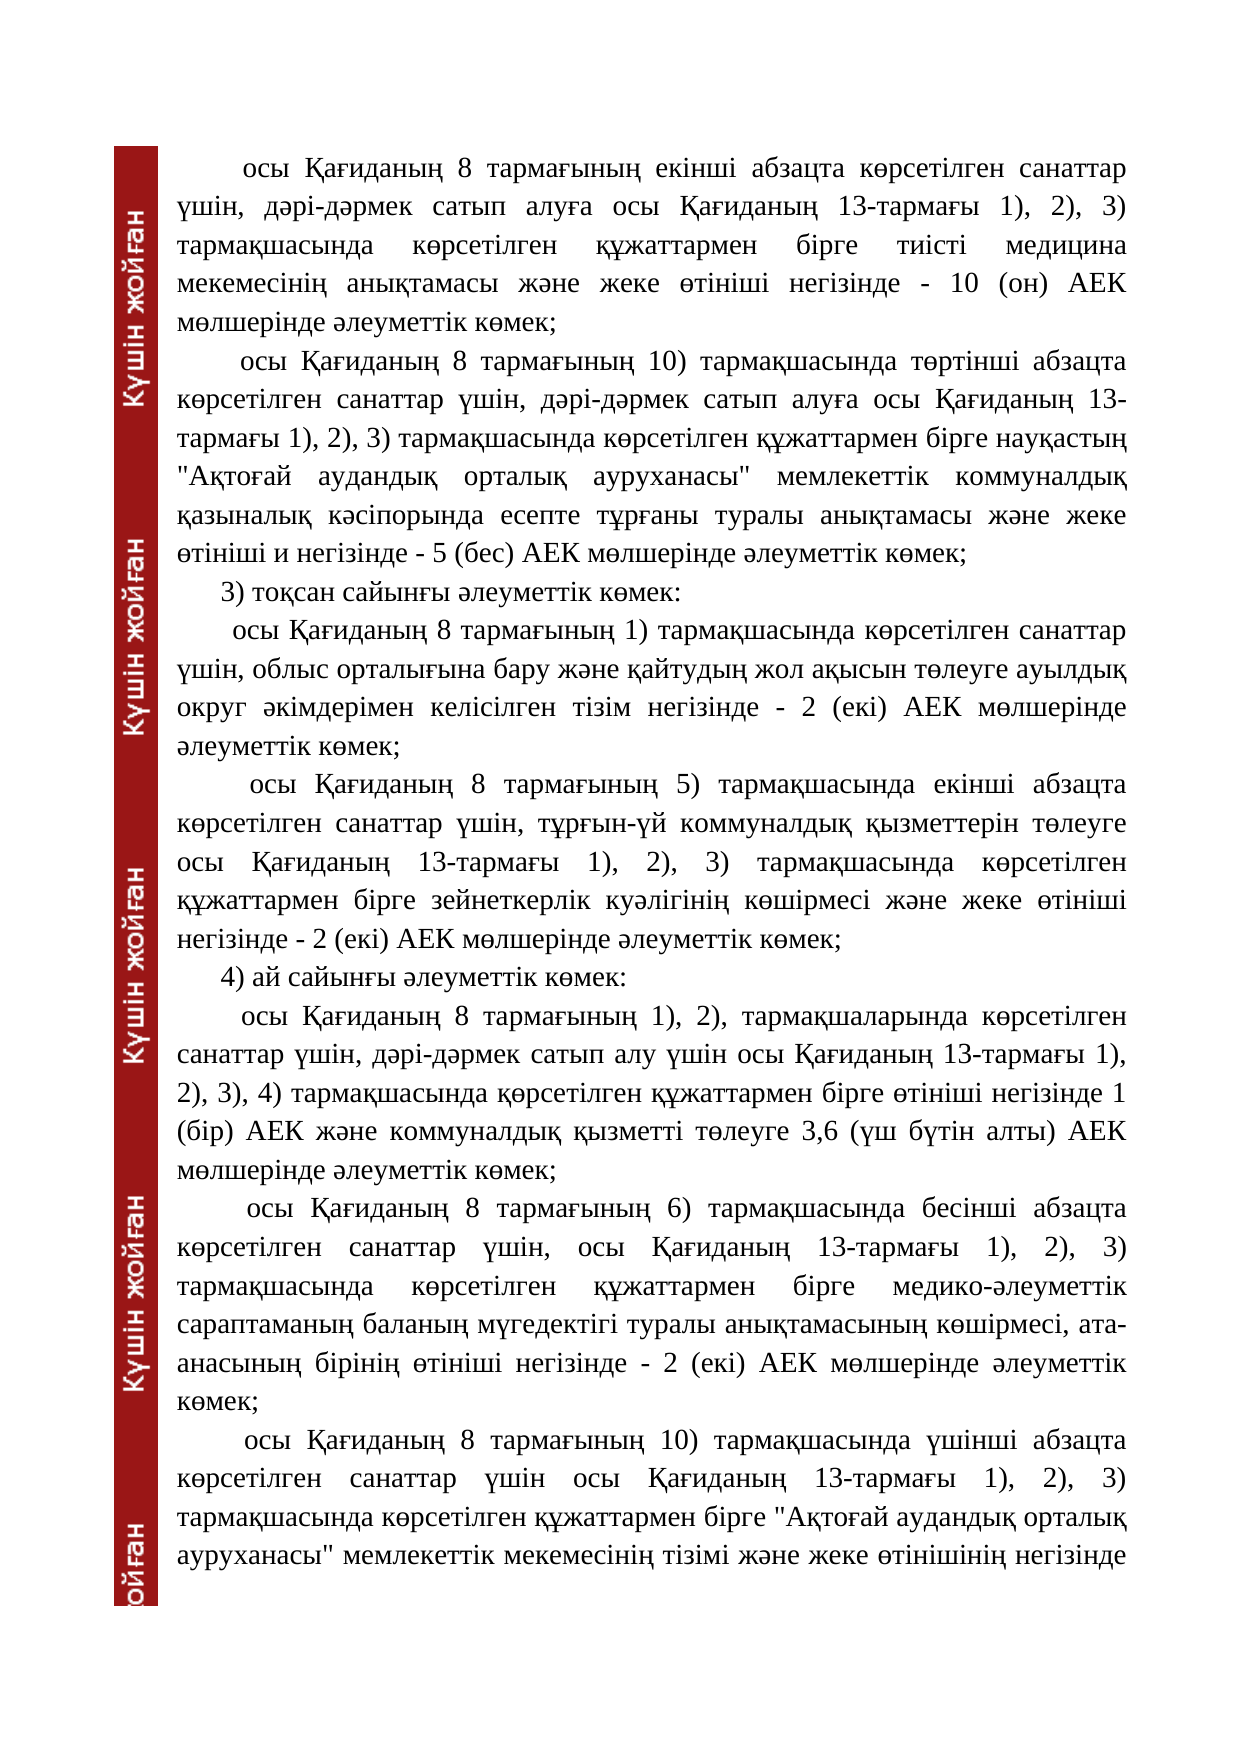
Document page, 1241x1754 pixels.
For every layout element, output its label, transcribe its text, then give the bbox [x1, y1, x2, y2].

text осы Қағиданың 8 тармағының 5) тармақшасында екінші абзацта көрсетілген санаттар үшін, тұрғын-үй коммуналдық қызметтерін төлеуге осы Қағиданың 13-тармағы 1), 2), 3) тармақшасында көрсетілген құжаттармен бірге зейнеткерлік куәлігінің көшірмесі және жеке өтініші негізінде - 2 (екі) АЕК мөлшерінде әлеуметтік көмек; [112, 767, 1128, 954]
picture [114, 146, 158, 150]
text осы Қағиданың 8 тармағының 10) тармақшасында төртінші абзацта көрсетілген санаттар үшін, дәрі-дәрмек сатып алуға осы Қағиданың 13-тармағы 1), 2), 3) тармақшасында көрсетілген құжаттармен бірге науқастың "Ақтоғай аудандық орталық ауруханасы" мемлекеттік коммуналдық қазыналық кәсіпорында есепте тұрғаны туралы анықтамасы және жеке өтініші и негізінде - 5 (бес) АЕК мөлшерінде әлеуметтік көмек; [112, 343, 1128, 569]
text осы Қағиданың 8 тармағының 1), 2), тармақшаларында көрсетілген санаттар үшін, дәрі-дәрмек сатып алу үшін осы Қағиданың 13-тармағы 1), 2), 3), 4) тармақшасында қөрсетілген құжаттармен бірге өтініші негізінде 1 (бір) АЕК және коммуналдық қызметті төлеуге 3,6 (үш бүтін алты) АЕК мөлшерінде әлеуметтік көмек; [112, 998, 1128, 1186]
picture [114, 569, 158, 574]
picture [114, 1186, 158, 1191]
picture [114, 1417, 158, 1422]
text осы Қағиданың 8 тармағының 6) тармақшасында бесінші абзацта көрсетілген санаттар үшін, осы Қағиданың 13-тармағы 1), 2), 3) тармақшасында көрсетілген құжаттармен бірге медико-әлеуметтік сараптаманың баланың мүгедектігі туралы анықтамасының көшірмесі, ата-анасының бірінің өтініші негізінде - 2 (екі) АЕК мөлшерінде әлеуметтік көмек; [112, 1191, 1128, 1417]
picture [114, 954, 158, 959]
picture [114, 993, 158, 998]
text осы Қағиданың 8 тармағының екінші абзацта көрсетілген санаттар үшін, дәрі-дәрмек сатып алуға осы Қағиданың 13-тармағы 1), 2), 3) тармақшасында көрсетілген құжаттармен бірге тиісті медицина мекемесінің анықтамасы және жеке өтініші негізінде - 10 (он) АЕК мөлшерінде әлеуметтік көмек; [112, 150, 1128, 338]
text осы Қағиданың 8 тармағының 1) тармақшасында көрсетілген санаттар үшін, облыс орталығына бару және қайтудың жол ақысын төлеуге ауылдық округ әкімдерімен келісілген тізім негізінде - 2 (екі) АЕК мөлшерінде әлеуметтік көмек; [112, 612, 1128, 762]
text 4) ай сайынғы әлеуметтік көмек: [112, 959, 1128, 993]
picture [114, 607, 158, 612]
text 3) тоқсан сайынғы әлеуметтік көмек: [112, 574, 1128, 607]
picture [114, 1571, 158, 1606]
picture [114, 338, 158, 343]
picture [114, 762, 158, 767]
